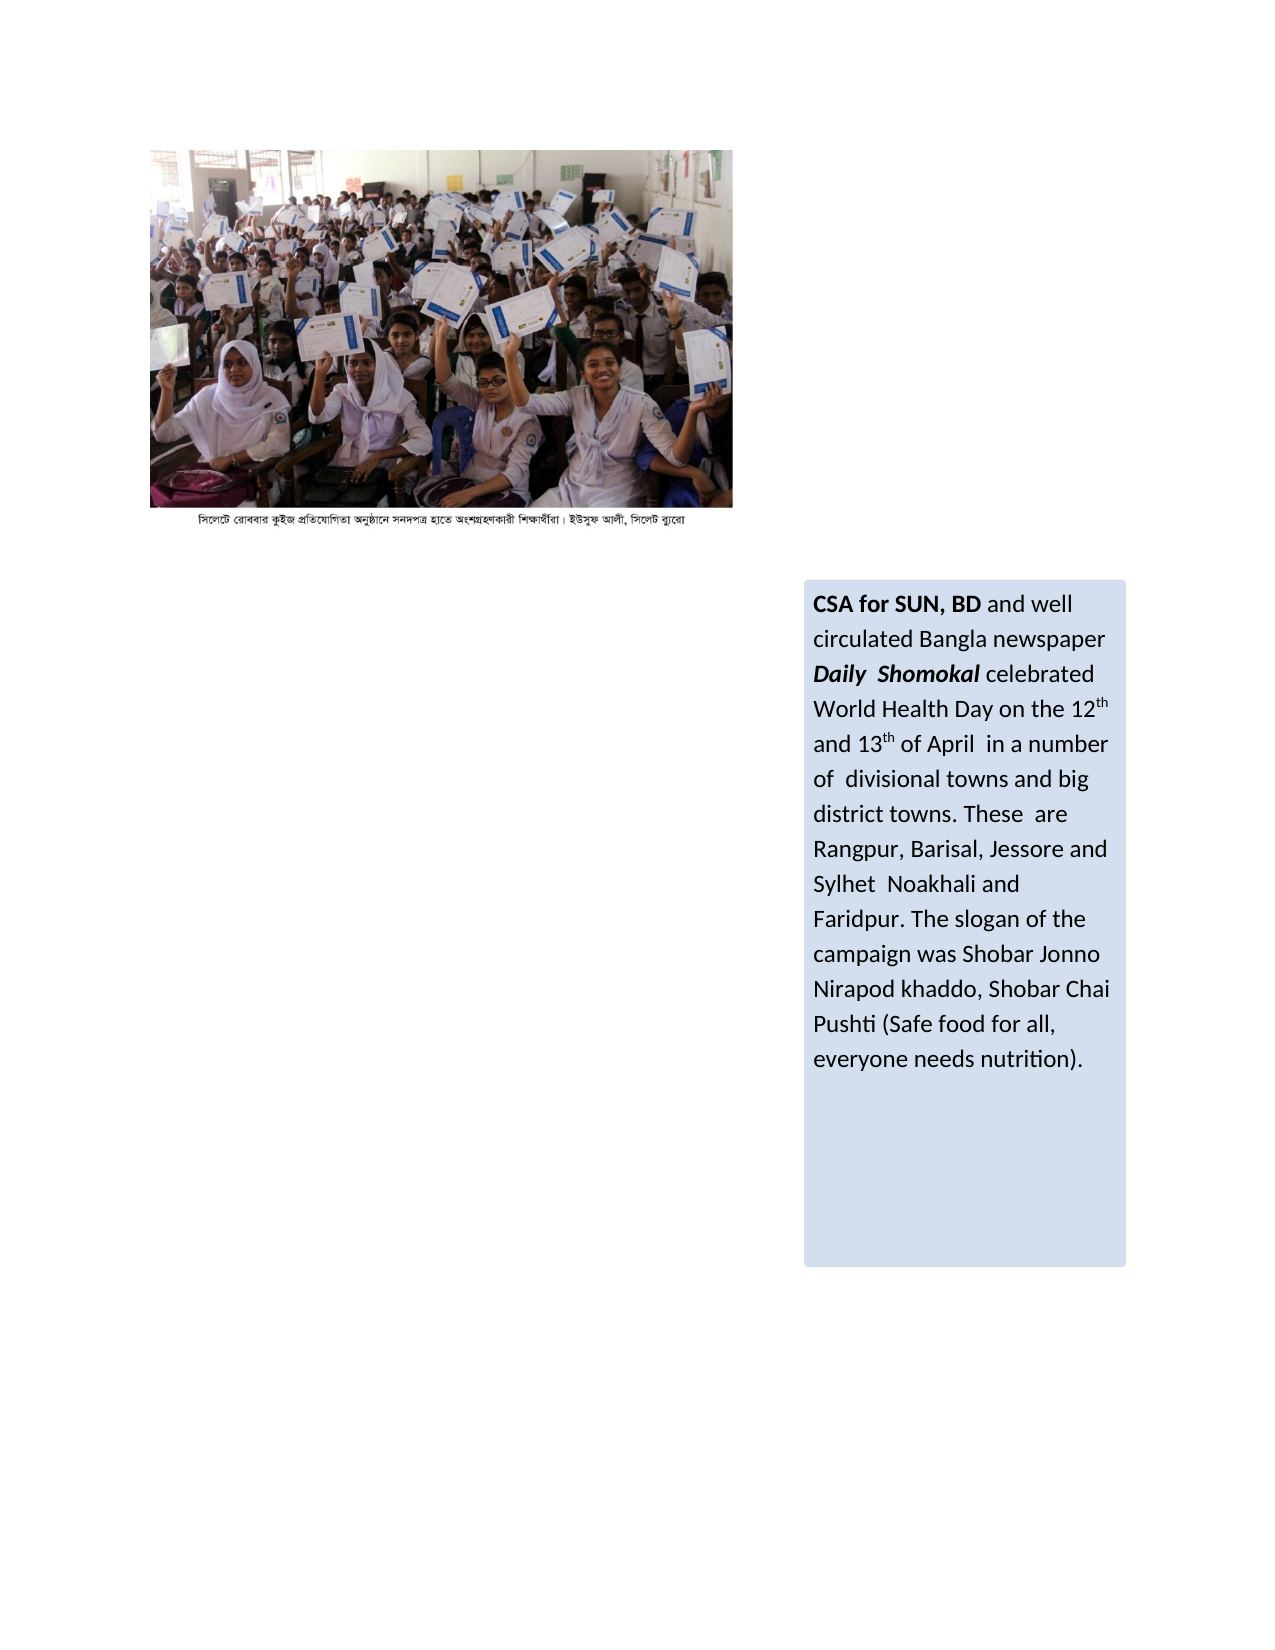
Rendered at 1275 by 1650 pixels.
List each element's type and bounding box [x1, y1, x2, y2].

picture [150, 150, 733, 538]
